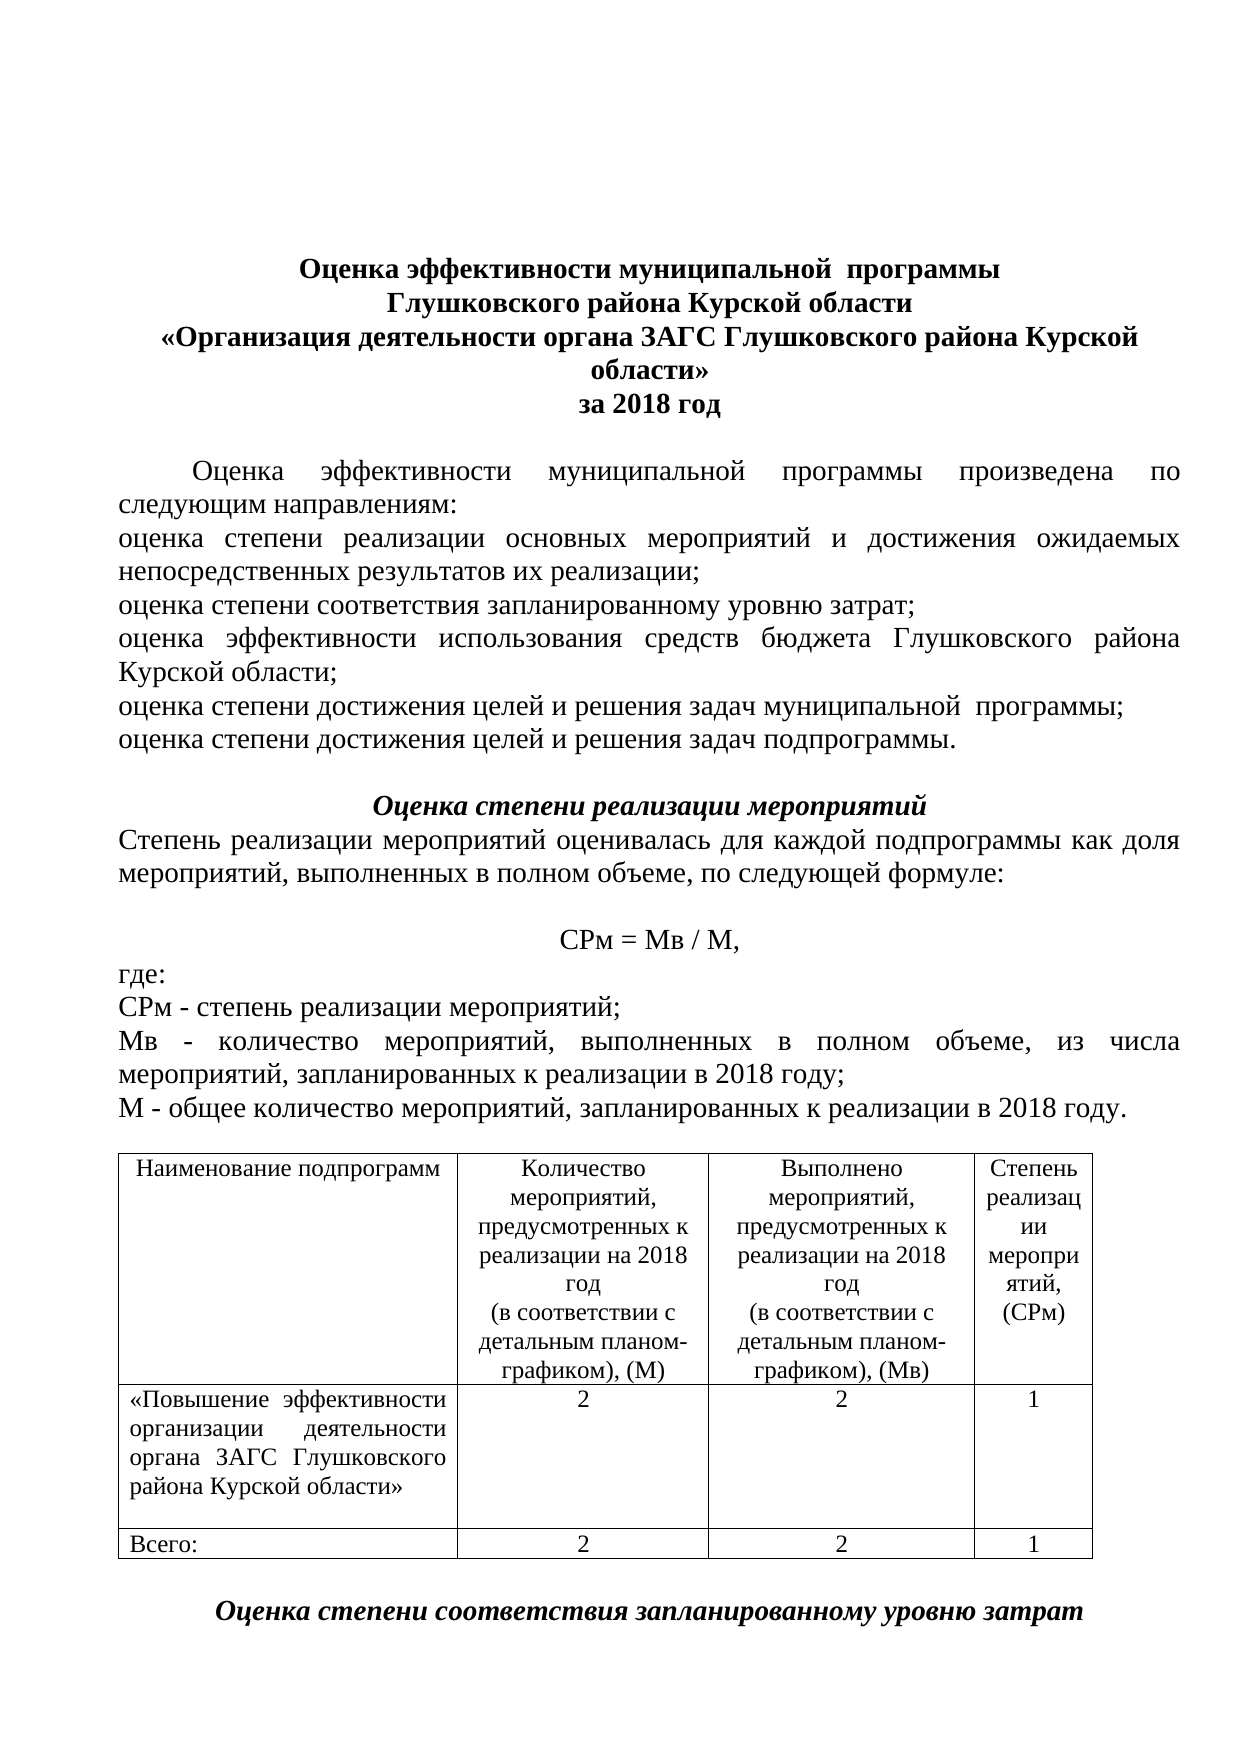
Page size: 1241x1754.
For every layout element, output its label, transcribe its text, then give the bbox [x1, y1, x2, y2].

text оценка степени достижения целей и решения задач муниципальной программы; [118, 688, 1181, 721]
table_cell «Повышение эффективности организации деятельности органа ЗАГС Глушковского района Курской области» [119, 1385, 457, 1528]
text М - общее количество мероприятий, запланированных к реализации в 2018 году. [118, 1090, 1181, 1124]
table_header Количество мероприятий, предусмотренных к реализации на 2018 год (в соответствии с детальным планом-графиком), (М) [458, 1154, 708, 1383]
table_cell 2 [709, 1529, 974, 1558]
table_header Наименование подпрограмм [119, 1154, 457, 1383]
text Оценка степени соответствия запланированному уровню затрат [118, 1593, 1181, 1626]
table_cell 1 [975, 1529, 1092, 1558]
text оценка степени достижения целей и решения задач подпрограммы. [118, 721, 1181, 755]
text за 2018 год [118, 386, 1181, 419]
text оценка степени соответствия запланированному уровню затрат; [118, 587, 1181, 621]
table_header Выполнено мероприятий, предусмотренных к реализации на 2018 год (в соответствии с детальным планом-графиком), (Мв) [709, 1154, 974, 1383]
text Оценка степени реализации мероприятий [118, 788, 1181, 822]
table_cell 2 [458, 1385, 708, 1528]
text СРм - степень реализации мероприятий; [118, 989, 1181, 1023]
text Оценка эффективности муниципальной программы произведена по следующим направлениям: [118, 453, 1181, 520]
text «Организация деятельности органа ЗАГС Глушковского района Курской области» [118, 319, 1181, 386]
text где: [118, 956, 1181, 989]
text СРм = Мв / М, [118, 922, 1181, 956]
table_header Степень реализации мероприятий, (СРм) [975, 1154, 1092, 1383]
table_cell 1 [975, 1385, 1092, 1528]
text Глушковского района Курской области [118, 285, 1181, 319]
text оценка степени реализации основных мероприятий и достижения ожидаемых непосредственных результатов их реализации; [118, 520, 1181, 587]
table_cell 2 [709, 1385, 974, 1528]
text Оценка эффективности муниципальной программы [118, 252, 1181, 285]
text Степень реализации мероприятий оценивалась для каждой подпрограммы как доля мероприятий, выполненных в полном объеме, по следующей формуле: [118, 822, 1181, 889]
table_cell Всего: [119, 1529, 457, 1558]
text оценка эффективности использования средств бюджета Глушковского района Курской области; [118, 621, 1181, 688]
text Мв - количество мероприятий, выполненных в полном объеме, из числа мероприятий, запланированных к реализации в 2018 году; [118, 1023, 1181, 1090]
table_cell 2 [458, 1529, 708, 1558]
